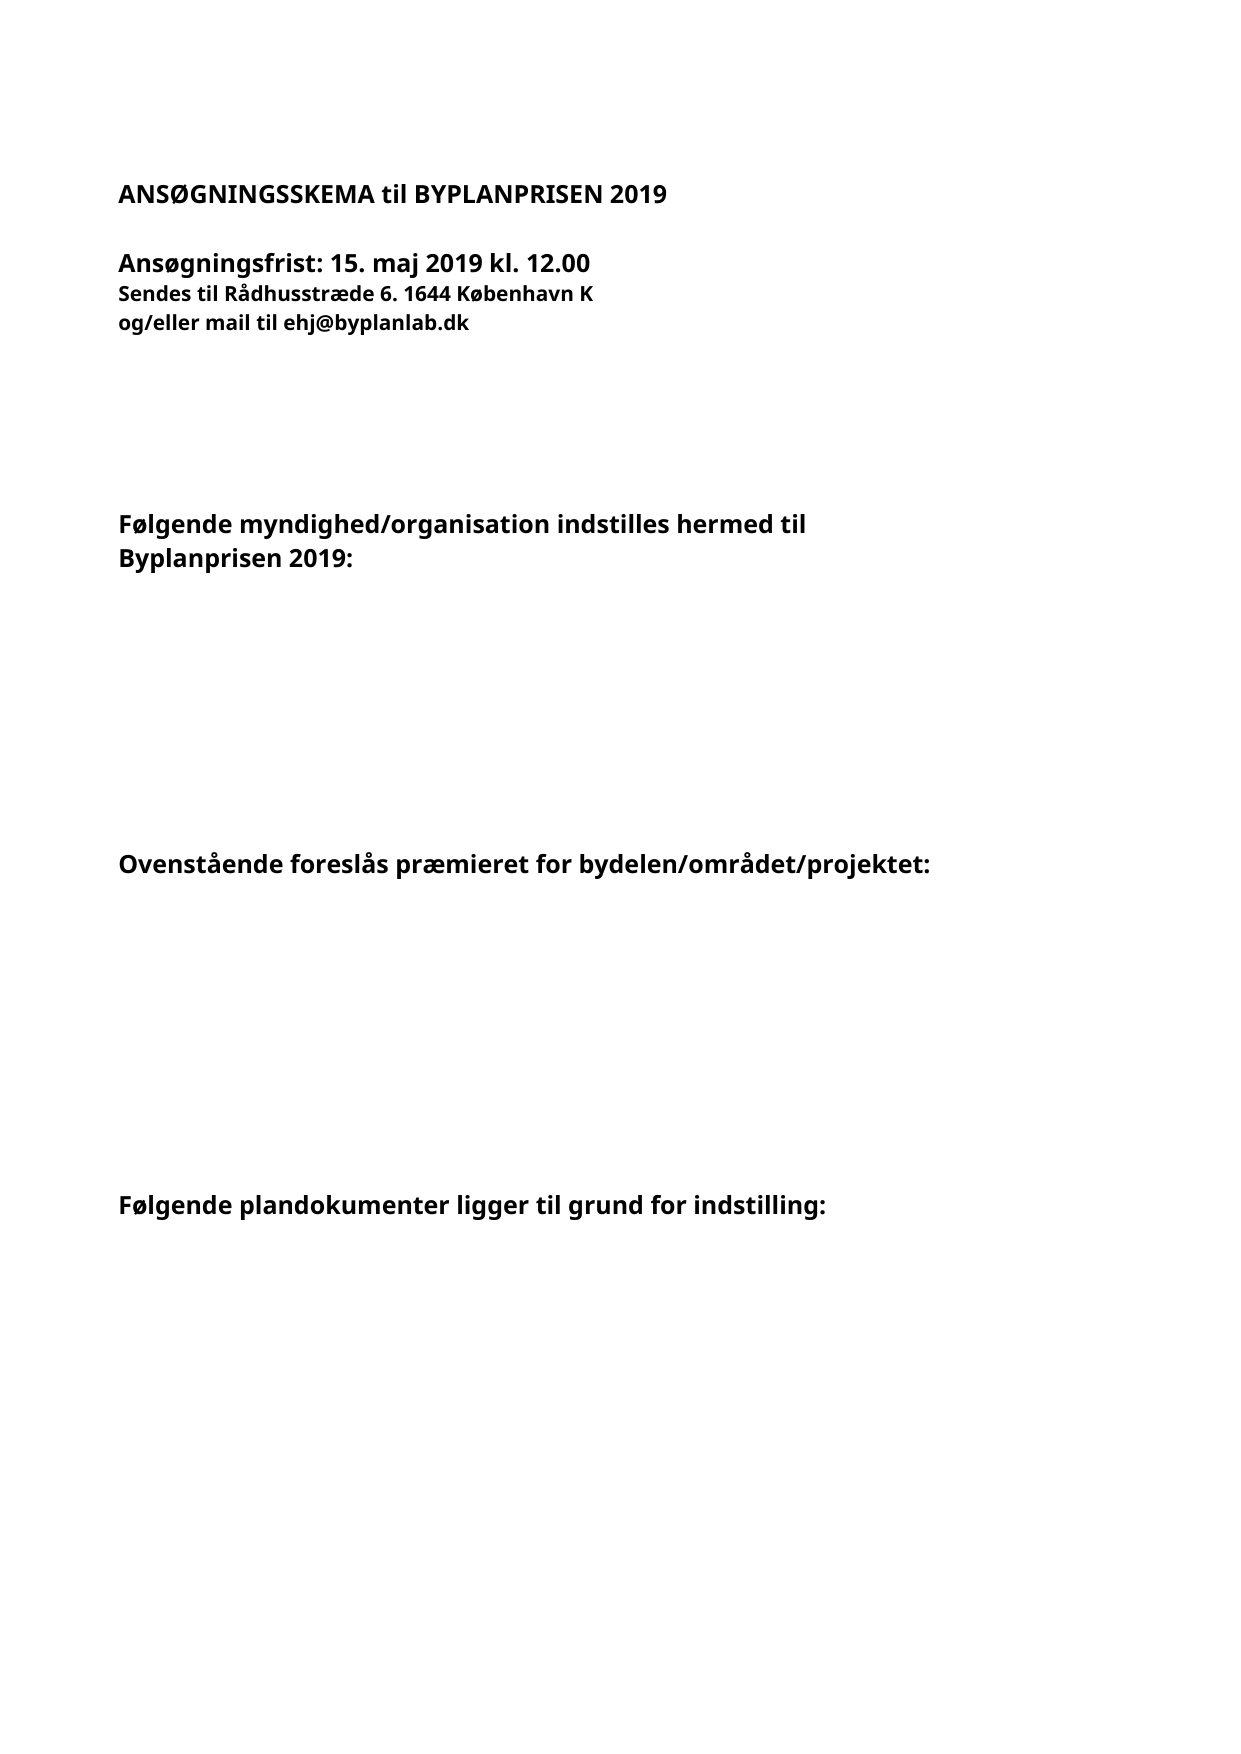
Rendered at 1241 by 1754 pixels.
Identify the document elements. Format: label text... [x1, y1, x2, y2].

text Følgende plandokumenter ligger til grund for indstilling: [118, 1188, 1122, 1222]
text og/eller mail til ehj@byplanlab.dk [118, 308, 1122, 336]
text Sendes til Rådhusstræde 6. 1644 København K [118, 279, 1122, 308]
text ANSØGNINGSSKEMA til BYPLANPRISEN 2019 [118, 177, 1122, 211]
text Følgende myndighed/organisation indstilles hermed til [118, 507, 1122, 541]
text Ansøgningsfrist: 15. maj 2019 kl. 12.00 [118, 245, 1122, 279]
text Ovenstående foreslås præmieret for bydelen/området/projektet: [118, 847, 1122, 881]
text Byplanprisen 2019: [118, 541, 1122, 575]
